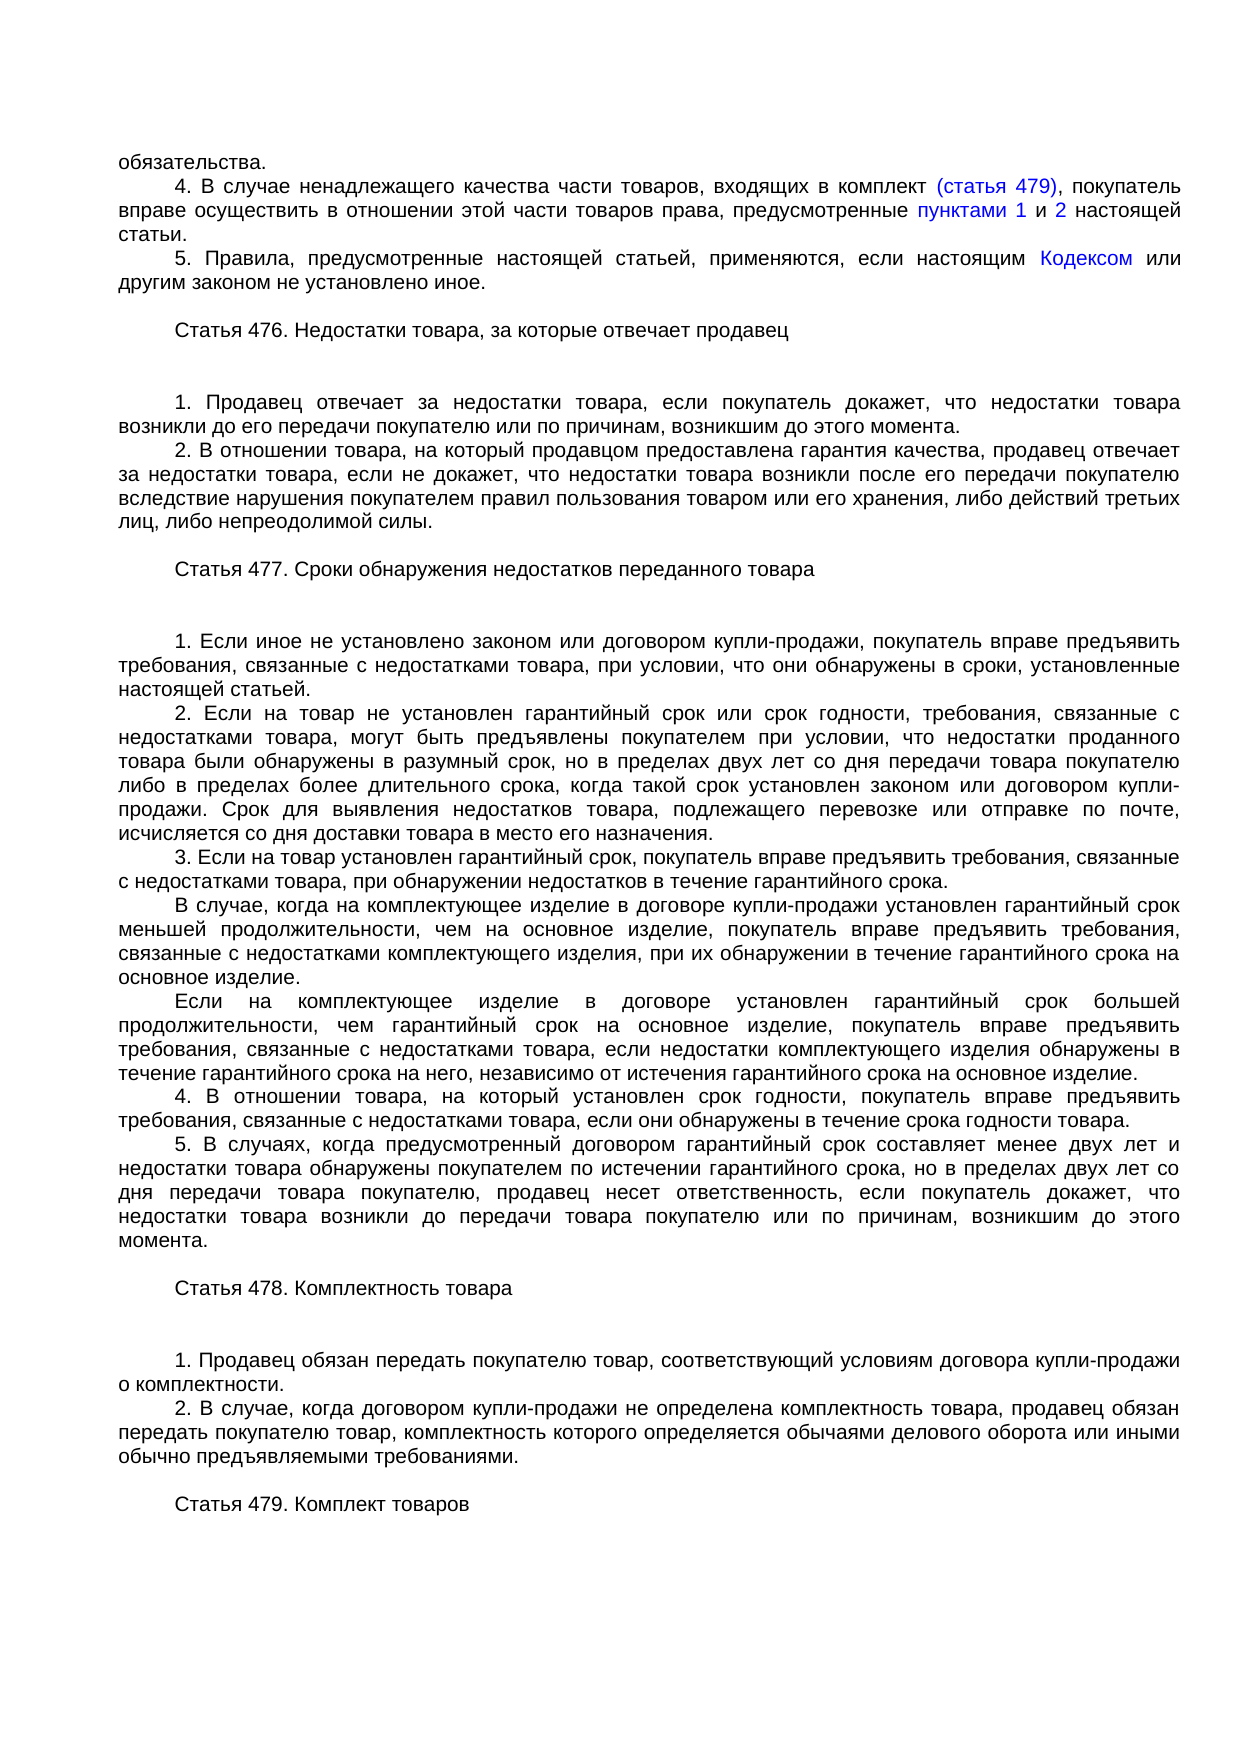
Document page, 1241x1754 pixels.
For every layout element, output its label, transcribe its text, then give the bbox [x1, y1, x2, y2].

text 5. В случаях, когда предусмотренный договором гарантийный срок составляет менее двух лет и недостатки товара обнаружены покупателем по истечении гарантийного срока, но в пределах двух лет со дня передачи товара покупателю, продавец несет ответственность, если покупатель докажет, что недостатки товара возникли до передачи товара покупателю или по причинам, возникшим до этого момента. [118, 1132, 1181, 1252]
text 4. В случае ненадлежащего качества части товаров, входящих в комплект (статья 479), покупатель вправе осуществить в отношении этой части товаров права, предусмотренные пунктами 1 и 2 настоящей статьи. [118, 174, 1181, 246]
text 1. Продавец обязан передать покупателю товар, соответствующий условиям договора купли-продажи о комплектности. [118, 1348, 1181, 1396]
text 1. Продавец отвечает за недостатки товара, если покупатель докажет, что недостатки товара возникли до его передачи покупателю или по причинам, возникшим до этого момента. [118, 389, 1181, 437]
text В случае, когда на комплектующее изделие в договоре купли-продажи установлен гарантийный срок меньшей продолжительности, чем на основное изделие, покупатель вправе предъявить требования, связанные с недостатками комплектующего изделия, при их обнаружении в течение гарантийного срока на основное изделие. [118, 893, 1181, 988]
text Если на комплектующее изделие в договоре установлен гарантийный срок большей продолжительности, чем гарантийный срок на основное изделие, покупатель вправе предъявить требования, связанные с недостатками товара, если недостатки комплектующего изделия обнаружены в течение гарантийного срока на него, независимо от истечения гарантийного срока на основное изделие. [118, 988, 1181, 1084]
text 4. В отношении товара, на который установлен срок годности, покупатель вправе предъявить требования, связанные с недостатками товара, если они обнаружены в течение срока годности товара. [118, 1084, 1181, 1132]
text Статья 479. Комплект товаров [118, 1492, 1181, 1516]
text 1. Если иное не установлено законом или договором купли-продажи, покупатель вправе предъявить требования, связанные с недостатками товара, при условии, что они обнаружены в сроки, установленные настоящей статьей. [118, 629, 1181, 701]
text 3. Если на товар установлен гарантийный срок, покупатель вправе предъявить требования, связанные с недостатками товара, при обнаружении недостатков в течение гарантийного срока. [118, 845, 1181, 893]
text 2. В отношении товара, на который продавцом предоставлена гарантия качества, продавец отвечает за недостатки товара, если не докажет, что недостатки товара возникли после его передачи покупателю вследствие нарушения покупателем правил пользования товаром или его хранения, либо действий третьих лиц, либо непреодолимой силы. [118, 437, 1181, 533]
text Статья 478. Комплектность товара [118, 1276, 1181, 1300]
text 2. В случае, когда договором купли-продажи не определена комплектность товара, продавец обязан передать покупателю товар, комплектность которого определяется обычаями делового оборота или иными обычно предъявляемыми требованиями. [118, 1396, 1181, 1468]
text Статья 477. Сроки обнаружения недостатков переданного товара [118, 557, 1181, 581]
text 5. Правила, предусмотренные настоящей статьей, применяются, если настоящим Кодексом или другим законом не установлено иное. [118, 246, 1181, 294]
text 2. Если на товар не установлен гарантийный срок или срок годности, требования, связанные с недостатками товара, могут быть предъявлены покупателем при условии, что недостатки проданного товара были обнаружены в разумный срок, но в пределах двух лет со дня передачи товара покупателю либо в пределах более длительного срока, когда такой срок установлен законом или договором купли-продажи. Срок для выявления недостатков товара, подлежащего перевозке или отправке по почте, исчисляется со дня доставки товара в место его назначения. [118, 701, 1181, 845]
text Статья 476. Недостатки товара, за которые отвечает продавец [118, 318, 1181, 342]
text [118, 150, 1181, 174]
